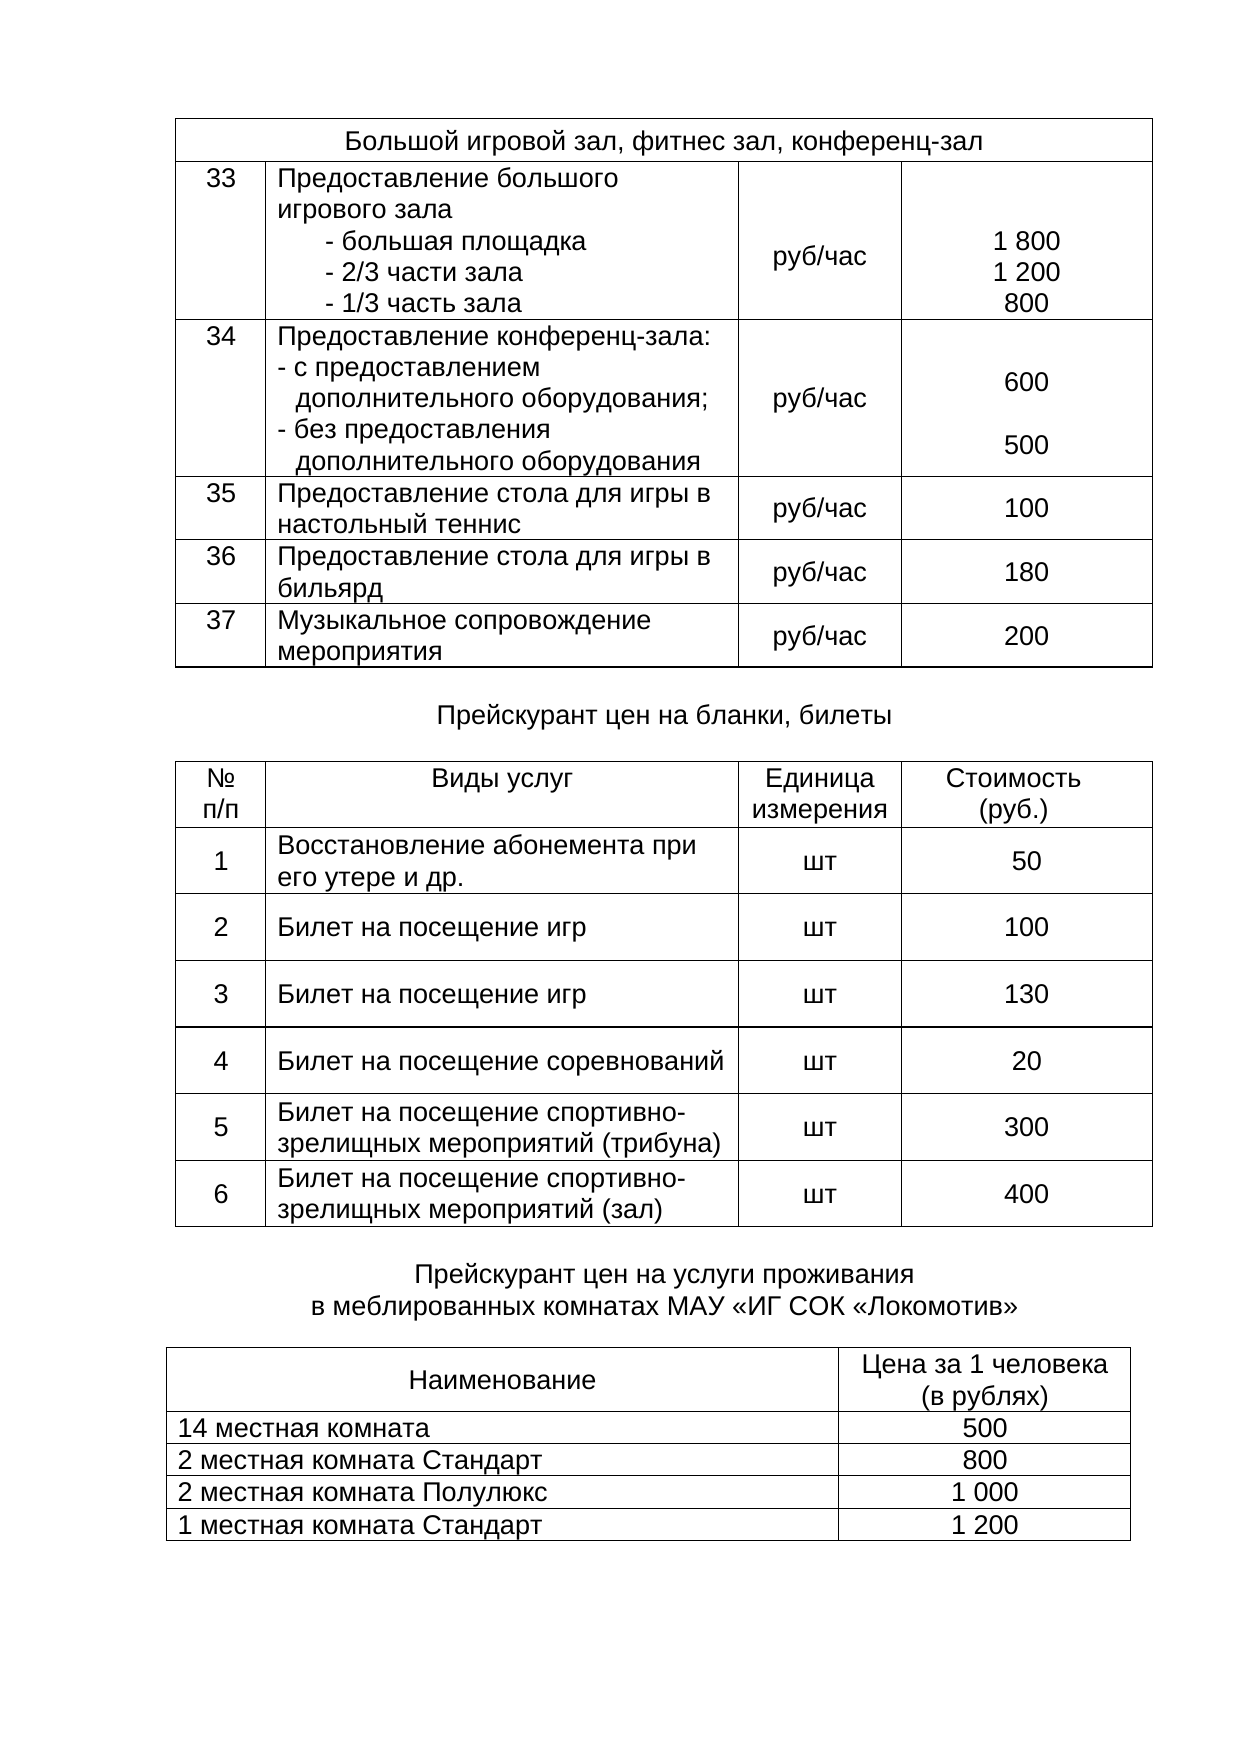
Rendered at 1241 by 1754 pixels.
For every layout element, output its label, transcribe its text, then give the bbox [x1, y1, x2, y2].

table_cell руб/час [739, 477, 901, 539]
table_cell Восстановление абонемента при его утере и др. [266, 828, 738, 893]
text Прейскурант цен на услуги проживания [177, 1258, 1152, 1290]
table_cell 5 [176, 1094, 265, 1159]
table_header Виды услуг [266, 762, 738, 827]
table_header Единица измерения [739, 762, 901, 827]
table_cell 2 [176, 894, 265, 960]
table_cell Музыкальное сопровождение мероприятия [266, 604, 738, 666]
table_cell 50 [902, 828, 1152, 893]
table_cell 2 местная комната Полулюкс [167, 1476, 838, 1508]
table_cell 1 000 [839, 1476, 1130, 1508]
table_cell 3 [176, 961, 265, 1026]
table_cell 130 [902, 961, 1152, 1026]
table_cell 20 [902, 1028, 1152, 1093]
table_cell 34 [176, 320, 265, 476]
table_cell 1 800 1 200 800 [902, 162, 1152, 318]
table_cell 1 местная комната Стандарт [167, 1509, 838, 1540]
table_cell 100 [902, 477, 1152, 539]
table_header Стоимость (руб.) [902, 762, 1152, 827]
table_cell 33 [176, 162, 265, 318]
table_cell 1 [176, 828, 265, 893]
table_cell Билет на посещение игр [266, 894, 738, 960]
table_cell Билет на посещение спортивно-зрелищных мероприятий (трибуна) [266, 1094, 738, 1159]
table_cell 600 500 [902, 320, 1152, 476]
table_cell 300 [902, 1094, 1152, 1159]
table_cell 200 [902, 604, 1152, 666]
table_cell Предоставление конференц-зала: - с предоставлением дополнительного оборудования; - без предоставления дополнительного оборудования [266, 320, 738, 476]
text в меблированных комнатах МАУ «ИГ СОК «Локомотив» [177, 1290, 1152, 1321]
table_cell Билет на посещение спортивно-зрелищных мероприятий (зал) [266, 1161, 738, 1226]
table_header Наименование [167, 1348, 838, 1411]
table_cell руб/час [739, 604, 901, 666]
table_cell руб/час [739, 320, 901, 476]
table_cell Билет на посещение игр [266, 961, 738, 1026]
table_cell шт [739, 961, 901, 1026]
table_cell 6 [176, 1161, 265, 1226]
table_cell шт [739, 1161, 901, 1226]
table_cell шт [739, 828, 901, 893]
table_cell Предоставление большого игрового зала - большая площадка - 2/3 части зала - 1/3 часть зала [266, 162, 738, 318]
table_header № п/п [176, 762, 265, 827]
table_cell 2 местная комната Стандарт [167, 1444, 838, 1475]
table_cell шт [739, 1094, 901, 1159]
table_cell 14 местная комната [167, 1412, 838, 1443]
table_header Цена за 1 человека (в рублях) [839, 1348, 1130, 1411]
table_cell 36 [176, 540, 265, 603]
table_cell 100 [902, 894, 1152, 960]
table_cell Предоставление стола для игры в настольный теннис [266, 477, 738, 539]
table_cell шт [739, 894, 901, 960]
table_cell 800 [839, 1444, 1130, 1475]
table_cell 180 [902, 540, 1152, 603]
text Прейскурант цен на бланки, билеты [177, 699, 1152, 730]
table_cell 400 [902, 1161, 1152, 1226]
table_cell Предоставление стола для игры в бильярд [266, 540, 738, 603]
table_cell руб/час [739, 540, 901, 603]
table_cell Билет на посещение соревнований [266, 1028, 738, 1093]
table_cell шт [739, 1028, 901, 1093]
table_cell Большой игровой зал, фитнес зал, конференц-зал [176, 119, 1152, 161]
table_cell руб/час [739, 162, 901, 318]
table_cell 35 [176, 477, 265, 539]
table_cell 4 [176, 1028, 265, 1093]
table_cell 37 [176, 604, 265, 666]
table_cell 1 200 [839, 1509, 1130, 1540]
table_cell 500 [839, 1412, 1130, 1443]
